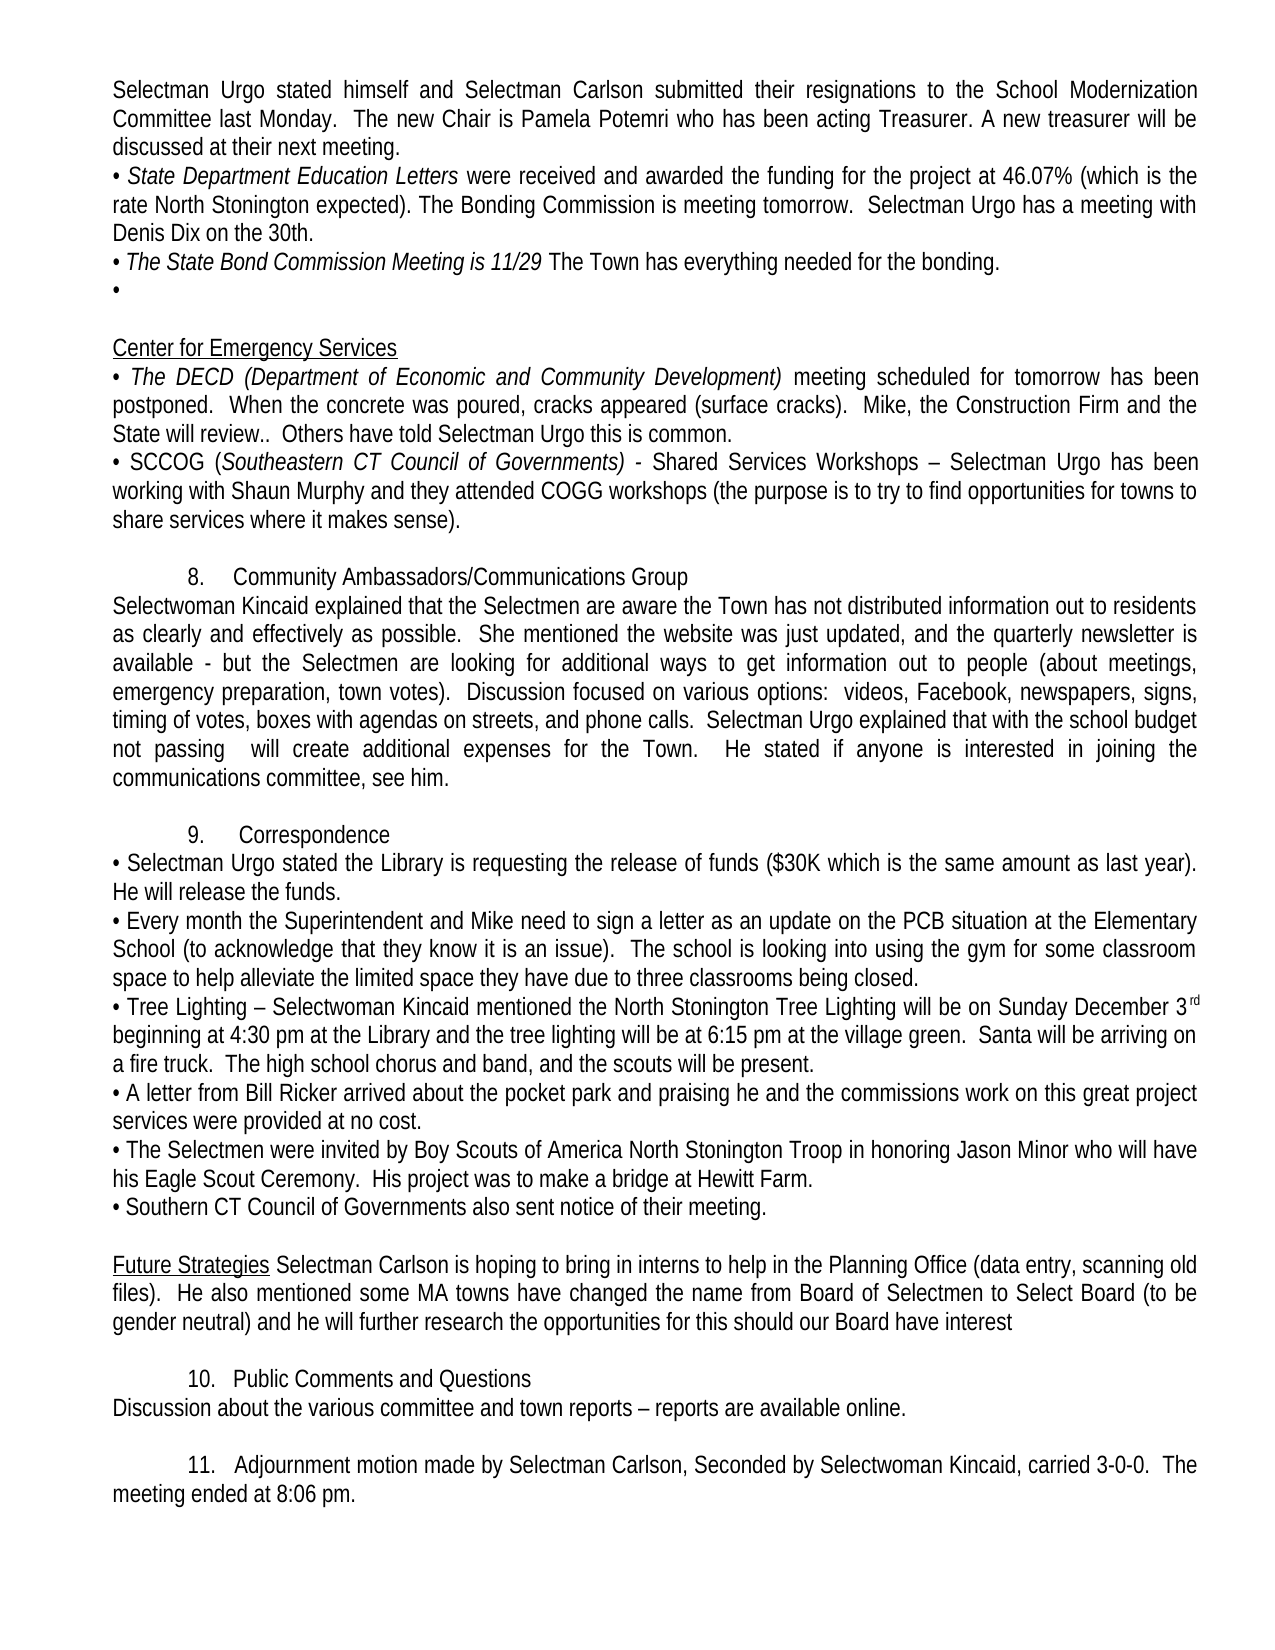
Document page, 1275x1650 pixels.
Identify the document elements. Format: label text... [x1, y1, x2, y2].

text • Southern CT Council of Governments also sent notice of their meeting. [112, 1192, 1200, 1221]
text Future Strategies Selectman Carlson is hoping to bring in interns to help in the Planning Office (data entry, scanning old files). He also mentioned some MA towns have changed the name from Board of Selectmen to Select Board (to be gender neutral) and he will further research the opportunities for this should our Board have interest [112, 1249, 1200, 1336]
text • Tree Lighting – Selectwoman Kincaid mentioned the North Stonington Tree Lighting will be on Sunday December 3rd beginning at 4:30 pm at the Library and the tree lighting will be at 6:15 pm at the village green. Santa will be arriving on a fire truck. The high school chorus and band, and the scouts will be present. [112, 992, 1200, 1078]
text • [112, 276, 1200, 304]
text 11. Adjournment motion made by Selectman Carlson, Seconded by Selectwoman Kincaid, carried 3-0-0. The meeting ended at 8:06 pm. [112, 1450, 1200, 1507]
text Center for Emergency Services [112, 333, 1200, 361]
text • A letter from Bill Ricker arrived about the pocket park and praising he and the commissions work on this great project services were provided at no cost. [112, 1078, 1200, 1135]
text 10. Public Comments and Questions [112, 1364, 1200, 1393]
text • The Selectmen were invited by Boy Scouts of America North Stonington Troop in honoring Jason Minor who will have his Eagle Scout Ceremony. His project was to make a bridge at Hewitt Farm. [112, 1135, 1200, 1192]
text • The DECD (Department of Economic and Community Development) meeting scheduled for tomorrow has been postponed. When the concrete was poured, cracks appeared (surface cracks). Mike, the Construction Firm and the State will review.. Others have told Selectman Urgo this is common. [112, 361, 1200, 447]
text 9. Correspondence [112, 820, 1200, 848]
text • Selectman Urgo stated the Library is requesting the release of funds ($30K which is the same amount as last year). He will release the funds. [112, 848, 1200, 906]
text • Every month the Superintendent and Mike need to sign a letter as an update on the PCB situation at the Elementary School (to acknowledge that they know it is an issue). The school is looking into using the gym for some classroom space to help alleviate the limited space they have due to three classrooms being closed. [112, 906, 1200, 992]
text 8. Community Ambassadors/Communications Group [112, 562, 1200, 591]
text Discussion about the various committee and town reports – reports are available online. [112, 1393, 1200, 1421]
text • SCCOG (Southeastern CT Council of Governments) - Shared Services Workshops – Selectman Urgo has been working with Shaun Murphy and they attended COGG workshops (the purpose is to try to find opportunities for towns to share services where it makes sense). [112, 447, 1200, 533]
text Selectwoman Kincaid explained that the Selectmen are aware the Town has not distributed information out to residents as clearly and effectively as possible. She mentioned the website was just updated, and the quarterly newsletter is available - but the Selectmen are looking for additional ways to get information out to people (about meetings, emergency preparation, town votes). Discussion focused on various options: videos, Facebook, newspapers, signs, timing of votes, boxes with agendas on streets, and phone calls. Selectman Urgo explained that with the school budget not passing will create additional expenses for the Town. He stated if anyone is interested in joining the communications committee, see him. [112, 591, 1200, 791]
text • State Department Education Letters were received and awarded the funding for the project at 46.07% (which is the rate North Stonington expected). The Bonding Commission is meeting tomorrow. Selectman Urgo has a meeting with Denis Dix on the 30th. [112, 161, 1200, 247]
text Selectman Urgo stated himself and Selectman Carlson submitted their resignations to the School Modernization Committee last Monday. The new Chair is Pamela Potemri who has been acting Treasurer. A new treasurer will be discussed at their next meeting. [112, 75, 1200, 161]
text • The State Bond Commission Meeting is 11/29 The Town has everything needed for the bonding. [112, 247, 1200, 276]
